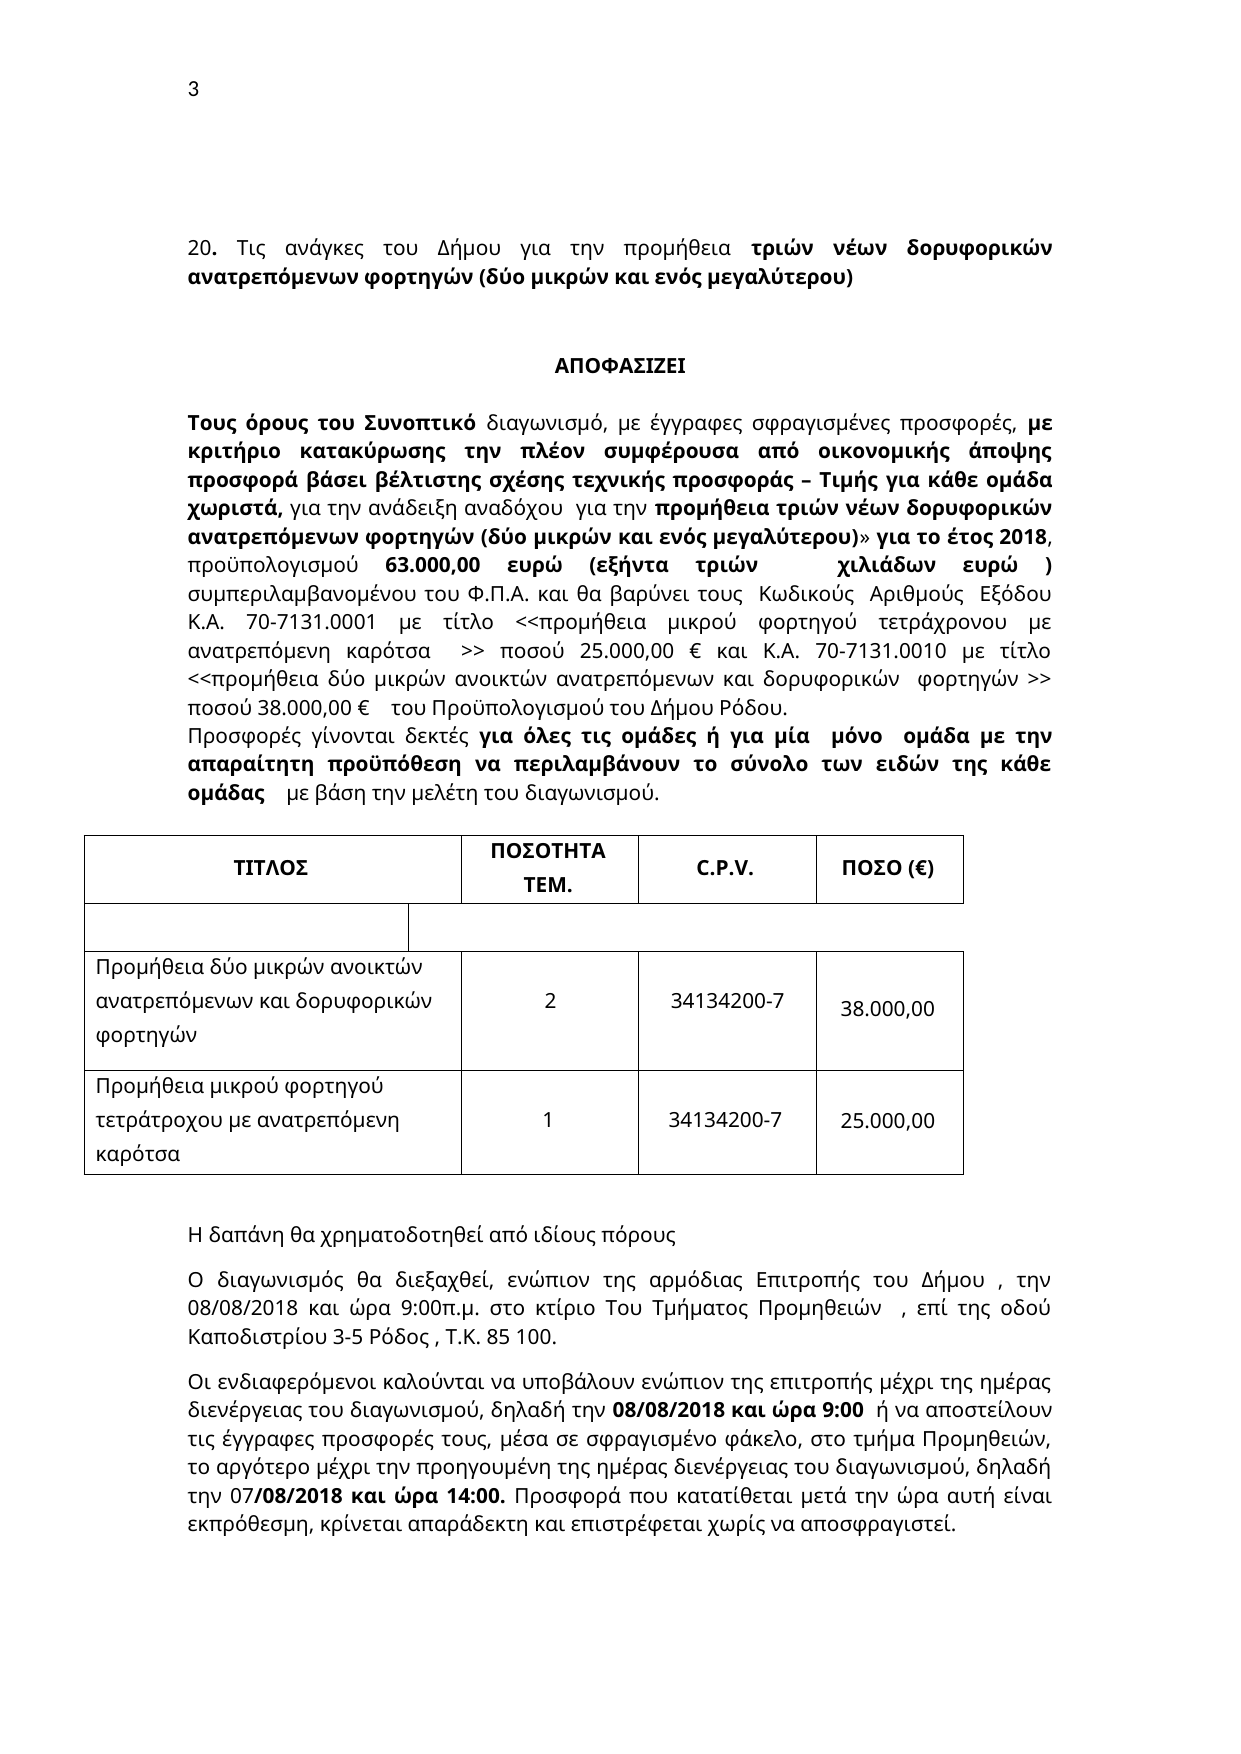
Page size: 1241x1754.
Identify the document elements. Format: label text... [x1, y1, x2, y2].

text Ο διαγωνισμός θα διεξαχθεί, ενώπιον της αρμόδιας Επιτροπής του Δήμου , την 08/08/2018 και ώρα 9:00π.μ. στο κτίριο Του Τμήματος Προμηθειών , επί της οδού Καποδιστρίου 3-5 Ρόδος , Τ.Κ. 85 100. [187, 1265, 1053, 1350]
table_cell 34134200-7 [639, 952, 816, 1070]
table_cell Προμήθεια δύο μικρών ανοικτών ανατρεπόμενων και δορυφορικών φορτηγών [85, 952, 461, 1070]
text Η δαπάνη θα χρηματοδοτηθεί από ιδίους πόρους [187, 1220, 1053, 1248]
text Οι ενδιαφερόμενοι καλούνται να υποβάλουν ενώπιον της επιτροπής μέχρι της ημέρας διενέργειας του διαγωνισμού, δηλαδή την 08/08/2018 και ώρα 9:00 ή να αποστείλουν τις έγγραφες προσφορές τους, μέσα σε σφραγισμένο φάκελο, στο τμήμα Προμηθειών, το αργότερο μέχρι την προηγουμένη της ημέρας διενέργειας του διαγωνισμού, δηλαδή την 07/08/2018 και ώρα 14:00. Προσφορά που κατατίθεται μετά την ώρα αυτή είναι εκπρόθεσμη, κρίνεται απαράδεκτη και επιστρέφεται χωρίς να αποσφραγιστεί. [187, 1367, 1053, 1538]
table_header ΠΟΣΟΤΗΤΑ ΤΕΜ. [462, 836, 638, 903]
table_cell 34134200-7 [639, 1071, 816, 1174]
table_cell Προμήθεια μικρού φορτηγού τετράτροχου με ανατρεπόμενη καρότσα [85, 1071, 461, 1174]
table_cell [85, 904, 408, 951]
text Προσφορές γίνονται δεκτές για όλες τις ομάδες ή για μία μόνο ομάδα με την απαραίτητη προϋπόθεση να περιλαμβάνουν το σύνολο των ειδών της κάθε ομάδας με βάση την μελέτη του διαγωνισμού. [187, 721, 1053, 806]
table_header ΠΟΣΟ (€) [817, 836, 963, 903]
table_header C.P.V. [639, 836, 816, 903]
table_header ΤΙΤΛΟΣ [85, 836, 461, 903]
table_cell 1 [462, 1071, 638, 1174]
table_cell 2 [462, 952, 638, 1070]
text Τους όρους του Συνοπτικό διαγωνισμό, με έγγραφες σφραγισμένες προσφορές, με κριτήριο κατακύρωσης την πλέον συμφέρουσα από οικονομικής άποψης προσφορά βάσει βέλτιστης σχέσης τεχνικής προσφοράς – Τιμής για κάθε ομάδα χωριστά, για την ανάδειξη αναδόχου για την προμήθεια τριών νέων δορυφορικών ανατρεπόμενων φορτηγών (δύο μικρών και ενός μεγαλύτερου)» για το έτος 2018, προϋπολογισμού 63.000,00 ευρώ (εξήντα τριών χιλιάδων ευρώ ) συμπεριλαμβανομένου του Φ.Π.Α. και θα βαρύνει τους Κωδικούς Αριθμούς Εξόδου Κ.Α. 70-7131.0001 με τίτλο <<προμήθεια μικρού φορτηγού τετράχρονου με ανατρεπόμενη καρότσα >> ποσού 25.000,00 € και Κ.Α. 70-7131.0010 με τίτλο <<προμήθεια δύο μικρών ανοικτών ανατρεπόμενων και δορυφορικών φορτηγών >> ποσού 38.000,00 € του Προϋπολογισμού του Δήμου Ρόδου. [187, 408, 1053, 721]
text 20. Τις ανάγκες του Δήμου για την προμήθεια τριών νέων δορυφορικών ανατρεπόμενων φορτηγών (δύο μικρών και ενός μεγαλύτερου) [187, 233, 1053, 290]
text ΑΠΟΦΑΣΙΖΕΙ [187, 351, 1053, 380]
table_cell 38.000,00 [817, 952, 963, 1070]
table_cell 25.000,00 [817, 1071, 963, 1174]
